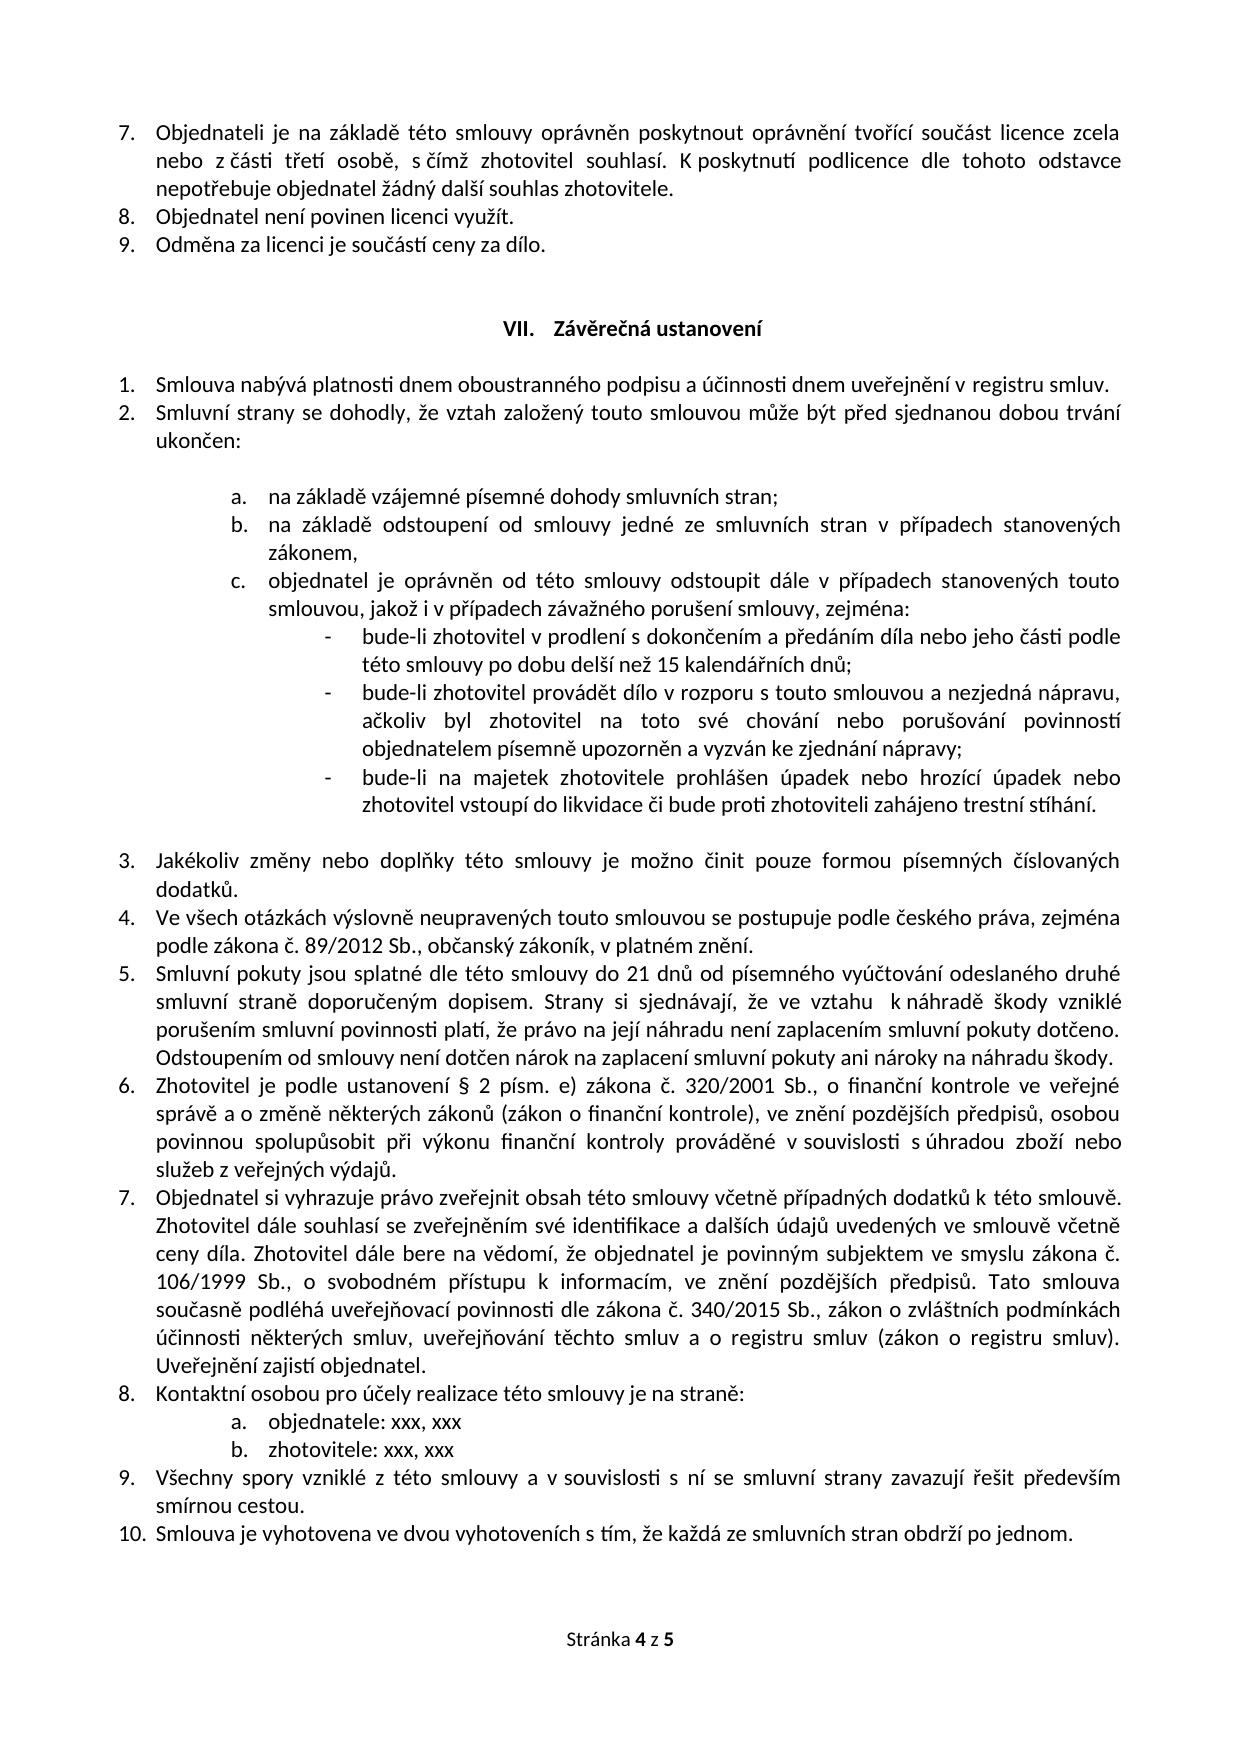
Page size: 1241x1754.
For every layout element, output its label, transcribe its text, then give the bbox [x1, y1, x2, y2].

list Všechny spory vzniklé z této smlouvy a v souvislosti s ní se smluvní strany zavazují řešit především smírnou cestou. [118, 1463, 1122, 1519]
list Smlouva nabývá platnosti dnem oboustranného podpisu a účinnosti dnem uveřejnění v registru smluv. [118, 370, 1122, 398]
list Smlouva je vyhotovena ve dvou vyhotoveních s tím, že každá ze smluvních stran obdrží po jednom. [118, 1519, 1122, 1547]
list Kontaktní osobou pro účely realizace této smlouvy je na straně: [118, 1379, 1122, 1407]
list Smluvní pokuty jsou splatné dle této smlouvy do 21 dnů od písemného vyúčtování odeslaného druhé smluvní straně doporučeným dopisem. Strany si sjednávají, že ve vztahu k náhradě škody vzniklé porušením smluvní povinnosti platí, že právo na její náhradu není zaplacením smluvní pokuty dotčeno. Odstoupením od smlouvy není dotčen nárok na zaplacení smluvní pokuty ani nároky na náhradu škody. [118, 959, 1122, 1071]
list objednatele: xxx, xxx [231, 1407, 1122, 1435]
list Závěrečná ustanovení [174, 314, 1122, 342]
list Zhotovitel je podle ustanovení § 2 písm. e) zákona č. 320/2001 Sb., o finanční kontrole ve veřejné správě a o změně některých zákonů (zákon o finanční kontrole), ve znění pozdějších předpisů, osobou povinnou spolupůsobit při výkonu finanční kontroly prováděné v souvislosti s úhradou zboží nebo služeb z veřejných výdajů. [118, 1071, 1122, 1183]
list bude-li zhotovitel v prodlení s dokončením a předáním díla nebo jeho části podle této smlouvy po dobu delší než 15 kalendářních dnů; [324, 622, 1122, 678]
list Smluvní strany se dohodly, že vztah založený touto smlouvou může být před sjednanou dobou trvání ukončen: [118, 398, 1122, 454]
list Ve všech otázkách výslovně neupravených touto smlouvou se postupuje podle českého práva, zejména podle zákona č. 89/2012 Sb., občanský zákoník, v platném znění. [118, 903, 1122, 959]
list Objednatel si vyhrazuje právo zveřejnit obsah této smlouvy včetně případných dodatků k této smlouvě. Zhotovitel dále souhlasí se zveřejněním své identifikace a dalších údajů uvedených ve smlouvě včetně ceny díla. Zhotovitel dále bere na vědomí, že objednatel je povinným subjektem ve smyslu zákona č. 106/1999 Sb., o svobodném přístupu k informacím, ve znění pozdějších předpisů. Tato smlouva současně podléhá uveřejňovací povinnosti dle zákona č. 340/2015 Sb., zákon o zvláštních podmínkách účinnosti některých smluv, uveřejňování těchto smluv a o registru smluv (zákon o registru smluv). Uveřejnění zajistí objednatel. [118, 1183, 1122, 1379]
list Objednatel není povinen licenci využít. [118, 202, 1122, 230]
list bude-li zhotovitel provádět dílo v rozporu s touto smlouvou a nezjedná nápravu, ačkoliv byl zhotovitel na toto své chování nebo porušování povinností objednatelem písemně upozorněn a vyzván ke zjednání nápravy; [324, 678, 1122, 763]
list Odměna za licenci je součástí ceny za dílo. [118, 230, 1122, 258]
list objednatel je oprávněn od této smlouvy odstoupit dále v případech stanovených touto smlouvou, jakož i v případech závažného porušení smlouvy, zejména: [231, 566, 1122, 622]
list na základě vzájemné písemné dohody smluvních stran; [231, 482, 1122, 510]
list Objednateli je na základě této smlouvy oprávněn poskytnout oprávnění tvořící součást licence zcela nebo z části třetí osobě, s čímž zhotovitel souhlasí. K poskytnutí podlicence dle tohoto odstavce nepotřebuje objednatel žádný další souhlas zhotovitele. [118, 118, 1122, 202]
list na základě odstoupení od smlouvy jedné ze smluvních stran v případech stanovených zákonem, [231, 510, 1122, 566]
list Jakékoliv změny nebo doplňky této smlouvy je možno činit pouze formou písemných číslovaných dodatků. [118, 847, 1122, 903]
list bude-li na majetek zhotovitele prohlášen úpadek nebo hrozící úpadek nebo zhotovitel vstoupí do likvidace či bude proti zhotoviteli zahájeno trestní stíhání. [324, 763, 1122, 819]
list zhotovitele: xxx, xxx [231, 1435, 1122, 1463]
